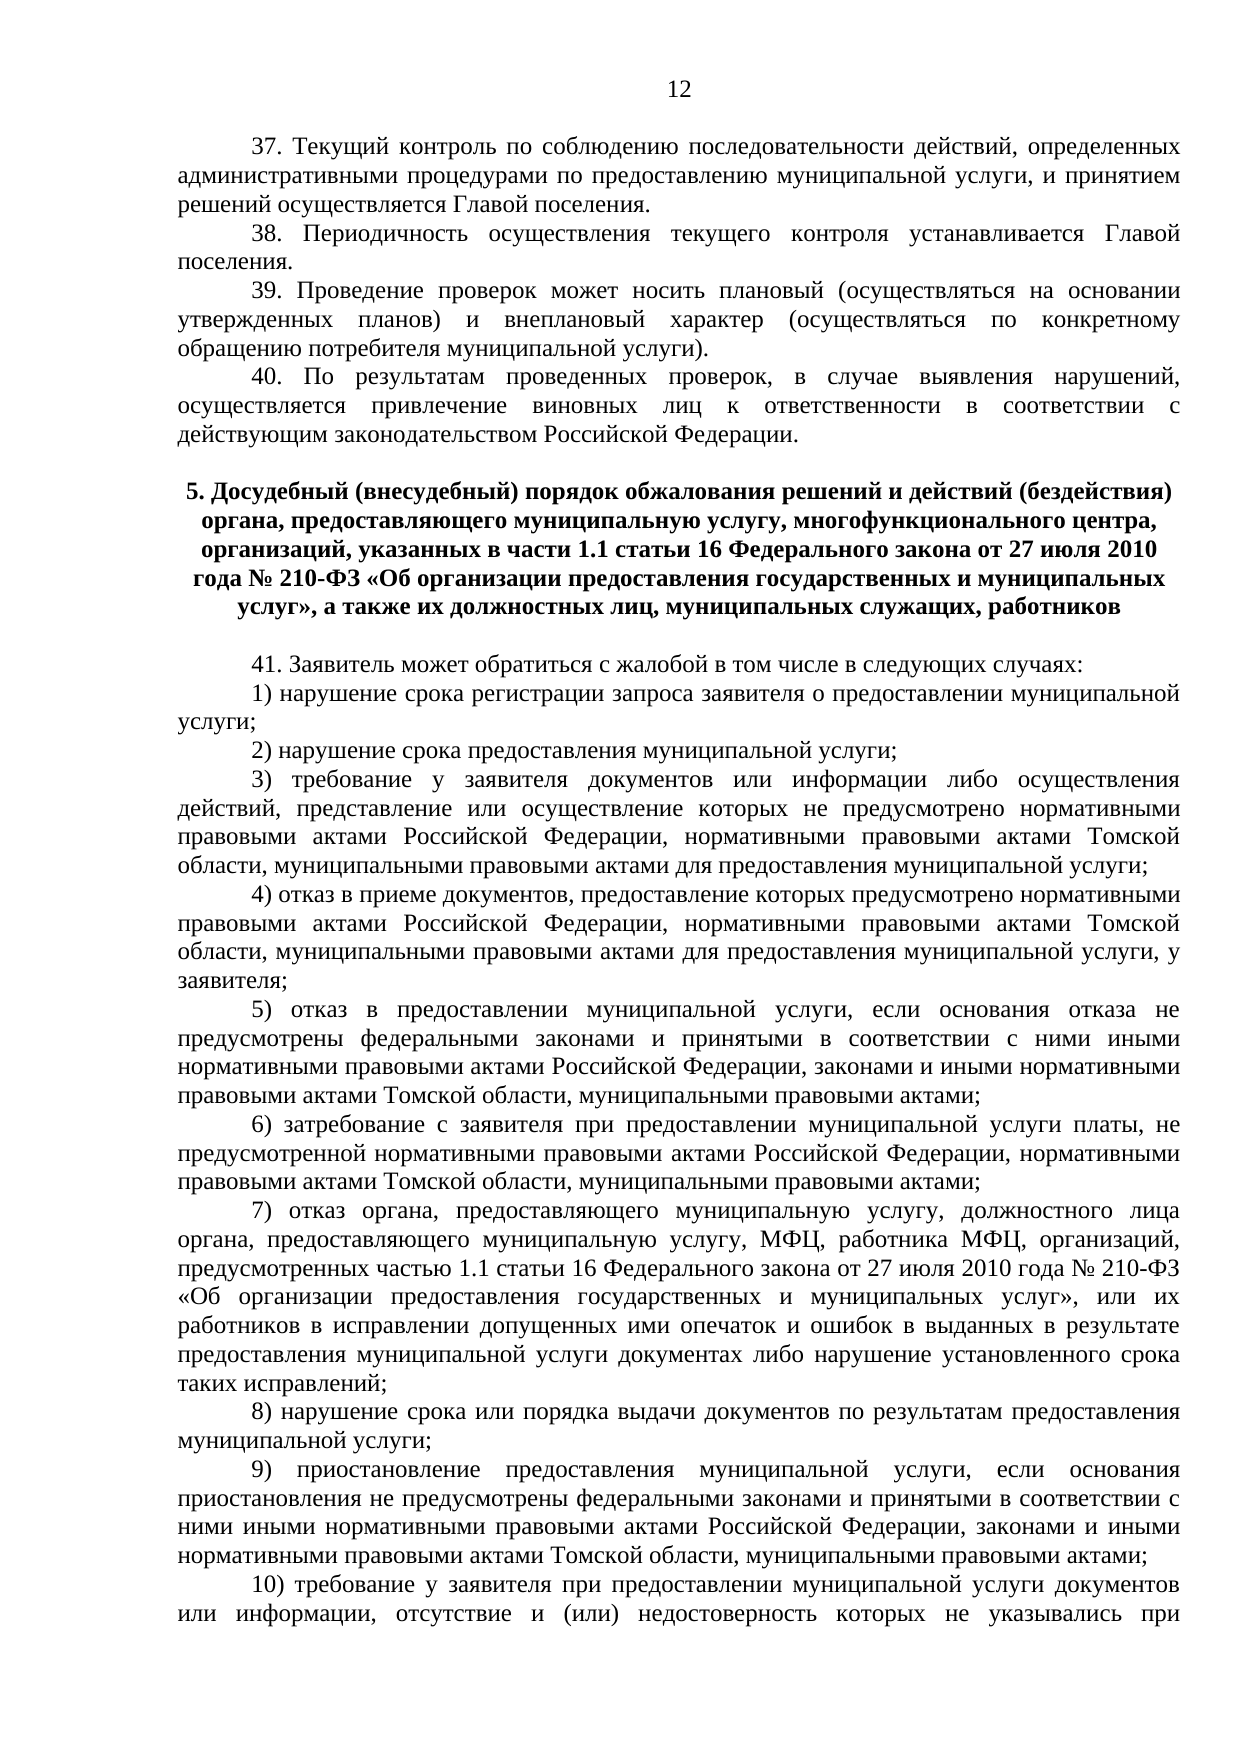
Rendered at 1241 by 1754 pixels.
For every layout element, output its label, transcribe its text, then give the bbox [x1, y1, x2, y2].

text 6) затребование с заявителя при предоставлении муниципальной услуги платы, не предусмотренной нормативными правовыми актами Российской Федерации, нормативными правовыми актами Томской области, муниципальными правовыми актами; [177, 1109, 1181, 1195]
text 7) отказ органа, предоставляющего муниципальную услугу, должностного лица органа, предоставляющего муниципальную услугу, МФЦ, работника МФЦ, организаций, предусмотренных частью 1.1 статьи 16 Федерального закона от 27 июля 2010 года № 210-ФЗ «Об организации предоставления государственных и муниципальных услуг», или их работников в исправлении допущенных ими опечаток и ошибок в выданных в результате предоставления муниципальной услуги документах либо нарушение установленного срока таких исправлений; [177, 1195, 1181, 1396]
text 38. Периодичность осуществления текущего контроля устанавливается Главой поселения. [177, 218, 1181, 275]
text 2) нарушение срока предоставления муниципальной услуги; [177, 735, 1181, 764]
text 4) отказ в приеме документов, предоставление которых предусмотрено нормативными правовыми актами Российской Федерации, нормативными правовыми актами Томской области, муниципальными правовыми актами для предоставления муниципальной услуги, у заявителя; [177, 879, 1181, 994]
text 9) приостановление предоставления муниципальной услуги, если основания приостановления не предусмотрены федеральными законами и принятыми в соответствии с ними иными нормативными правовыми актами Российской Федерации, законами и иными нормативными правовыми актами Томской области, муниципальными правовыми актами; [177, 1454, 1181, 1569]
text 1) нарушение срока регистрации запроса заявителя о предоставлении муниципальной услуги; [177, 678, 1181, 735]
text 8) нарушение срока или порядка выдачи документов по результатам предоставления муниципальной услуги; [177, 1396, 1181, 1454]
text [177, 1569, 1181, 1626]
text 40. По результатам проведенных проверок, в случае выявления нарушений, осуществляется привлечение виновных лиц к ответственности в соответствии с действующим законодательством Российской Федерации. [177, 361, 1181, 448]
text 5. Досудебный (внесудебный) порядок обжалования решений и действий (бездействия) органа, предоставляющего муниципальную услугу, многофункционального центра, организаций, указанных в части 1.1 статьи 16 Федерального закона от 27 июля 2010 года № 210-ФЗ «Об организации предоставления государственных и муниципальных услуг», а также их должностных лиц, муниципальных служащих, работников [177, 476, 1181, 620]
text 39. Проведение проверок может носить плановый (осуществляться на основании утвержденных планов) и внеплановый характер (осуществляться по конкретному обращению потребителя муниципальной услуги). [177, 275, 1181, 361]
text 3) требование у заявителя документов или информации либо осуществления действий, представление или осуществление которых не предусмотрено нормативными правовыми актами Российской Федерации, нормативными правовыми актами Томской области, муниципальными правовыми актами для предоставления муниципальной услуги; [177, 764, 1181, 879]
text 41. Заявитель может обратиться с жалобой в том числе в следующих случаях: [177, 649, 1181, 678]
text 5) отказ в предоставлении муниципальной услуги, если основания отказа не предусмотрены федеральными законами и принятыми в соответствии с ними иными нормативными правовыми актами Российской Федерации, законами и иными нормативными правовыми актами Томской области, муниципальными правовыми актами; [177, 994, 1181, 1109]
text 37. Текущий контроль по соблюдению последовательности действий, определенных административными процедурами по предоставлению муниципальной услуги, и принятием решений осуществляется Главой поселения. [177, 131, 1181, 218]
